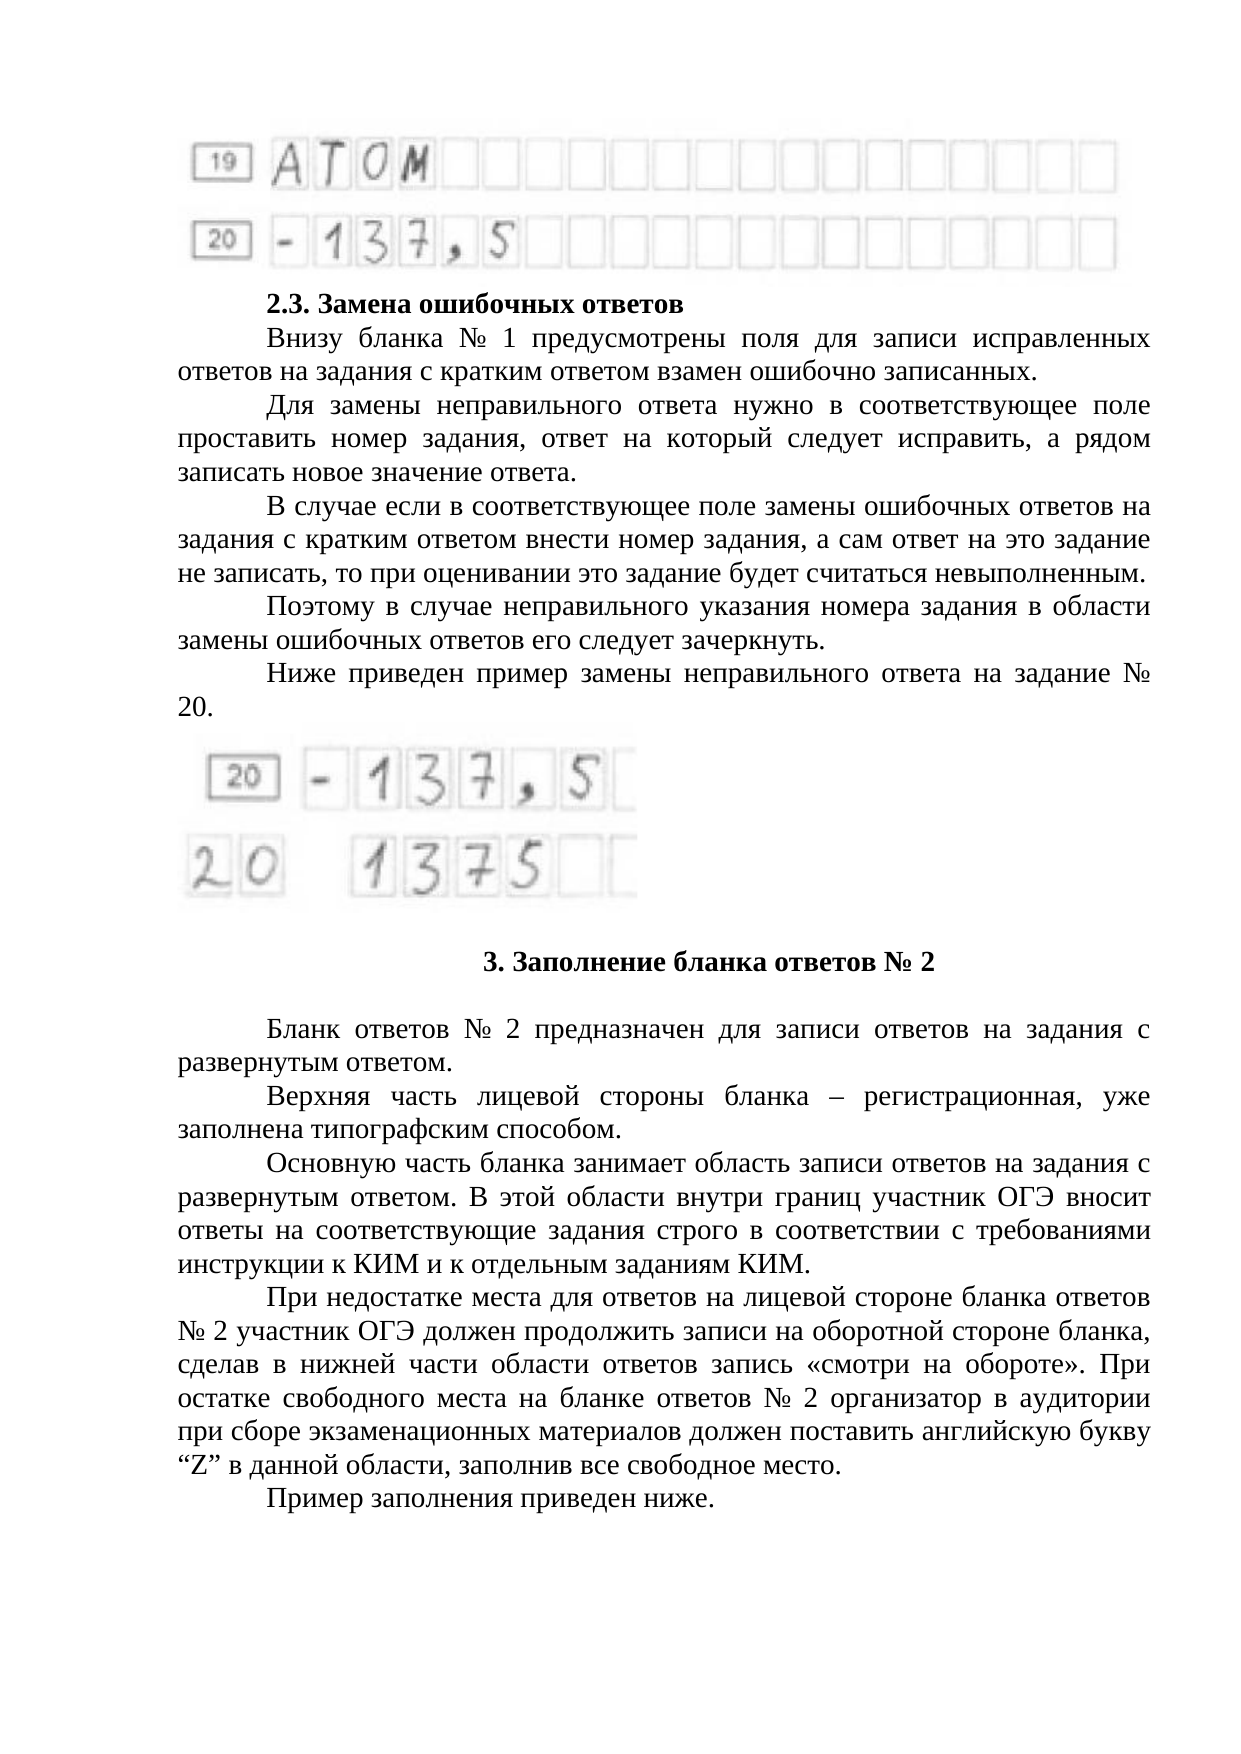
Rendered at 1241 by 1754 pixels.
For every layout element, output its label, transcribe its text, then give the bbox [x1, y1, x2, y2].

text Ниже приведен пример замены неправильного ответа на задание № 20. [177, 655, 1152, 722]
text При недостатке места для ответов на лицевой стороне бланка ответов № 2 участник ОГЭ должен продолжить записи на оборотной стороне бланка, сделав в нижней части области ответов запись «смотри на обороте». При остатке свободного места на бланке ответов № 2 организатор в аудитории при сборе экзаменационных материалов должен поставить английскую букву “Z” в данной области, заполнив все свободное место. [177, 1279, 1152, 1481]
text Внизу бланка № 1 предусмотрены поля для записи исправленных ответов на задания с кратким ответом взамен ошибочно записанных. [177, 320, 1152, 387]
text 3. Заполнение бланка ответов № 2 [177, 944, 1152, 977]
text 2.3. Замена ошибочных ответов [177, 286, 1152, 320]
text Для замены неправильного ответа нужно в соответствующее поле проставить номер задания, ответ на который следует исправить, а рядом записать новое значение ответа. [177, 387, 1152, 488]
text Пример заполнения приведен ниже. [177, 1481, 1152, 1514]
text Бланк ответов № 2 предназначен для записи ответов на задания с развернутым ответом. [177, 1011, 1152, 1078]
text Основную часть бланка занимает область записи ответов на задания с развернутым ответом. В этой области внутри границ участник ОГЭ вносит ответы на соответствующие задания строго в соответствии с требованиями инструкции к КИМ и к отдельным заданиям КИМ. [177, 1145, 1152, 1279]
text В случае если в соответствующее поле замены ошибочных ответов на задания с кратким ответом внести номер задания, а сам ответ на это задание не записать, то при оценивании это задание будет считаться невыполненным. [177, 488, 1152, 588]
text Поэтому в случае неправильного указания номера задания в области замены ошибочных ответов его следует зачеркнуть. [177, 588, 1152, 655]
text Верхняя часть лицевой стороны бланка – регистрационная, уже заполнена типографским способом. [177, 1078, 1152, 1145]
